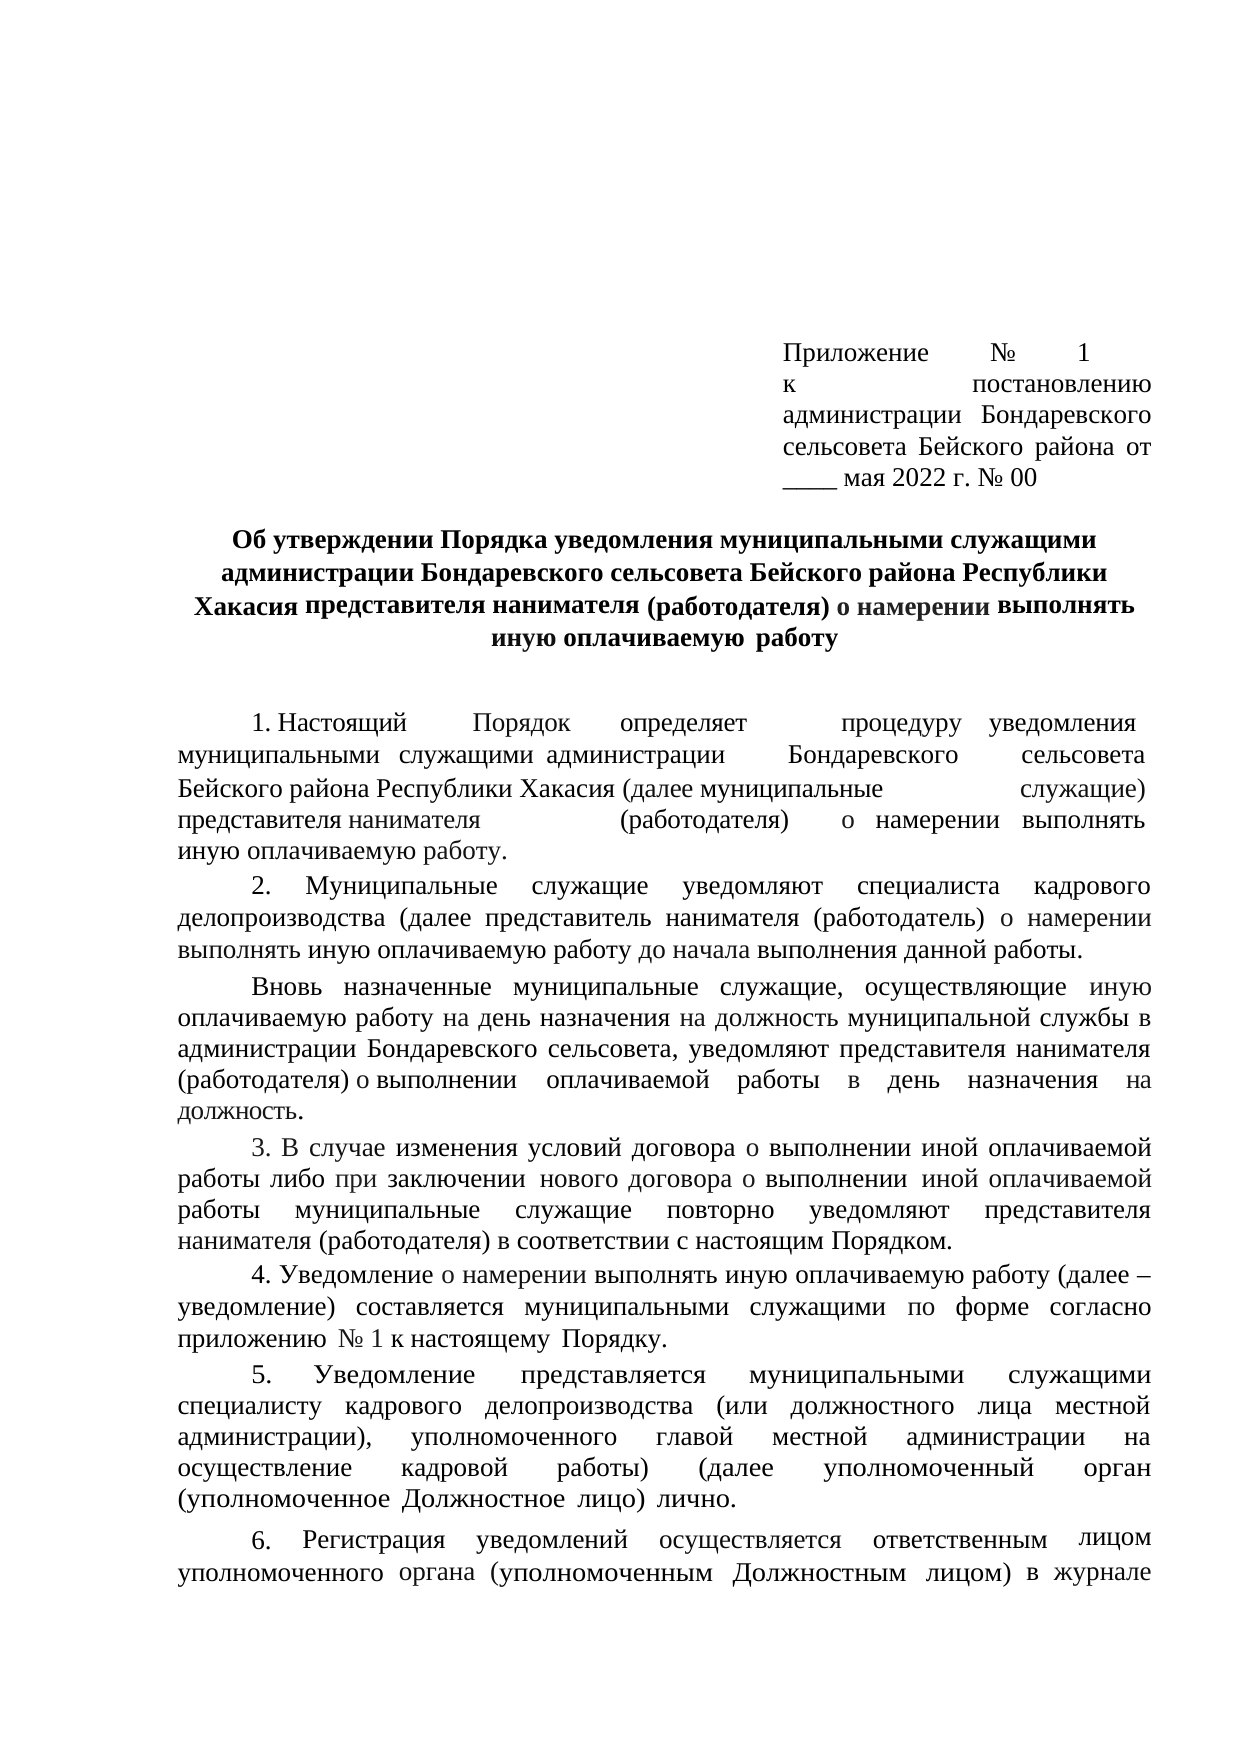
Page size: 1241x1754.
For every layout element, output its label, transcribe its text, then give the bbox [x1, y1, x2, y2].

text Об утверждении Порядка уведомления муниципальными служащими администрации Бондаревского сельсовета Бейского района Республики Хакасия представителя нанимателя (работодателя) о намерении выполнять иную оплачиваемую работу [177, 523, 1152, 655]
text 3. В случае изменения условий договора о выполнении иной оплачиваемой работы либо при заключении нового договора о выполнении иной оплачиваемой работы муниципальные служащие повторно уведомляют представителя нанимателя (работодателя) в соответствии с настоящим Порядком. [177, 1131, 1152, 1255]
text 2. Муниципальные служащие уведомляют специалиста кадрового делопроизводства (далее представитель нанимателя (работодатель) о намерении выполнять иную оплачиваемую работу до начала выполнения данной работы. [177, 869, 1152, 964]
text Приложение № 1 к постановлению администрации Бондаревского сельсовета Бейского района от ____ мая 2022 г. № 00 [783, 336, 1152, 492]
text 1. Настоящий Порядок определяет процедуру уведомления муниципальными служащими администрации Бондаревского сельсовета Бейского района Республики Хакасия (далее муниципальные служащие) представителя нанимателя (работодателя) о намерении выполнять иную оплачиваемую работу. [177, 707, 1146, 866]
text 4. Уведомление о намерении выполнять иную оплачиваемую работу (далее – уведомление) составляется муниципальными служащими по форме согласно приложению № 1 к настоящему Порядку. [177, 1258, 1152, 1353]
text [177, 1523, 1152, 1587]
text 5. Уведомление представляется муниципальными служащими специалисту кадрового делопроизводства (или должностного лица местной администрации), уполномоченного главой местной администрации на осуществление кадровой работы) (далее уполномоченный орган (уполномоченное Должностное лицо) лично. [177, 1358, 1152, 1514]
text Вновь назначенные муниципальные служащие, осуществляющие иную оплачиваемую работу на день назначения на должность муниципальной службы в администрации Бондаревского сельсовета, уведомляют представителя нанимателя (работодателя) о выполнении оплачиваемой работы в день назначения на должность. [177, 970, 1152, 1126]
